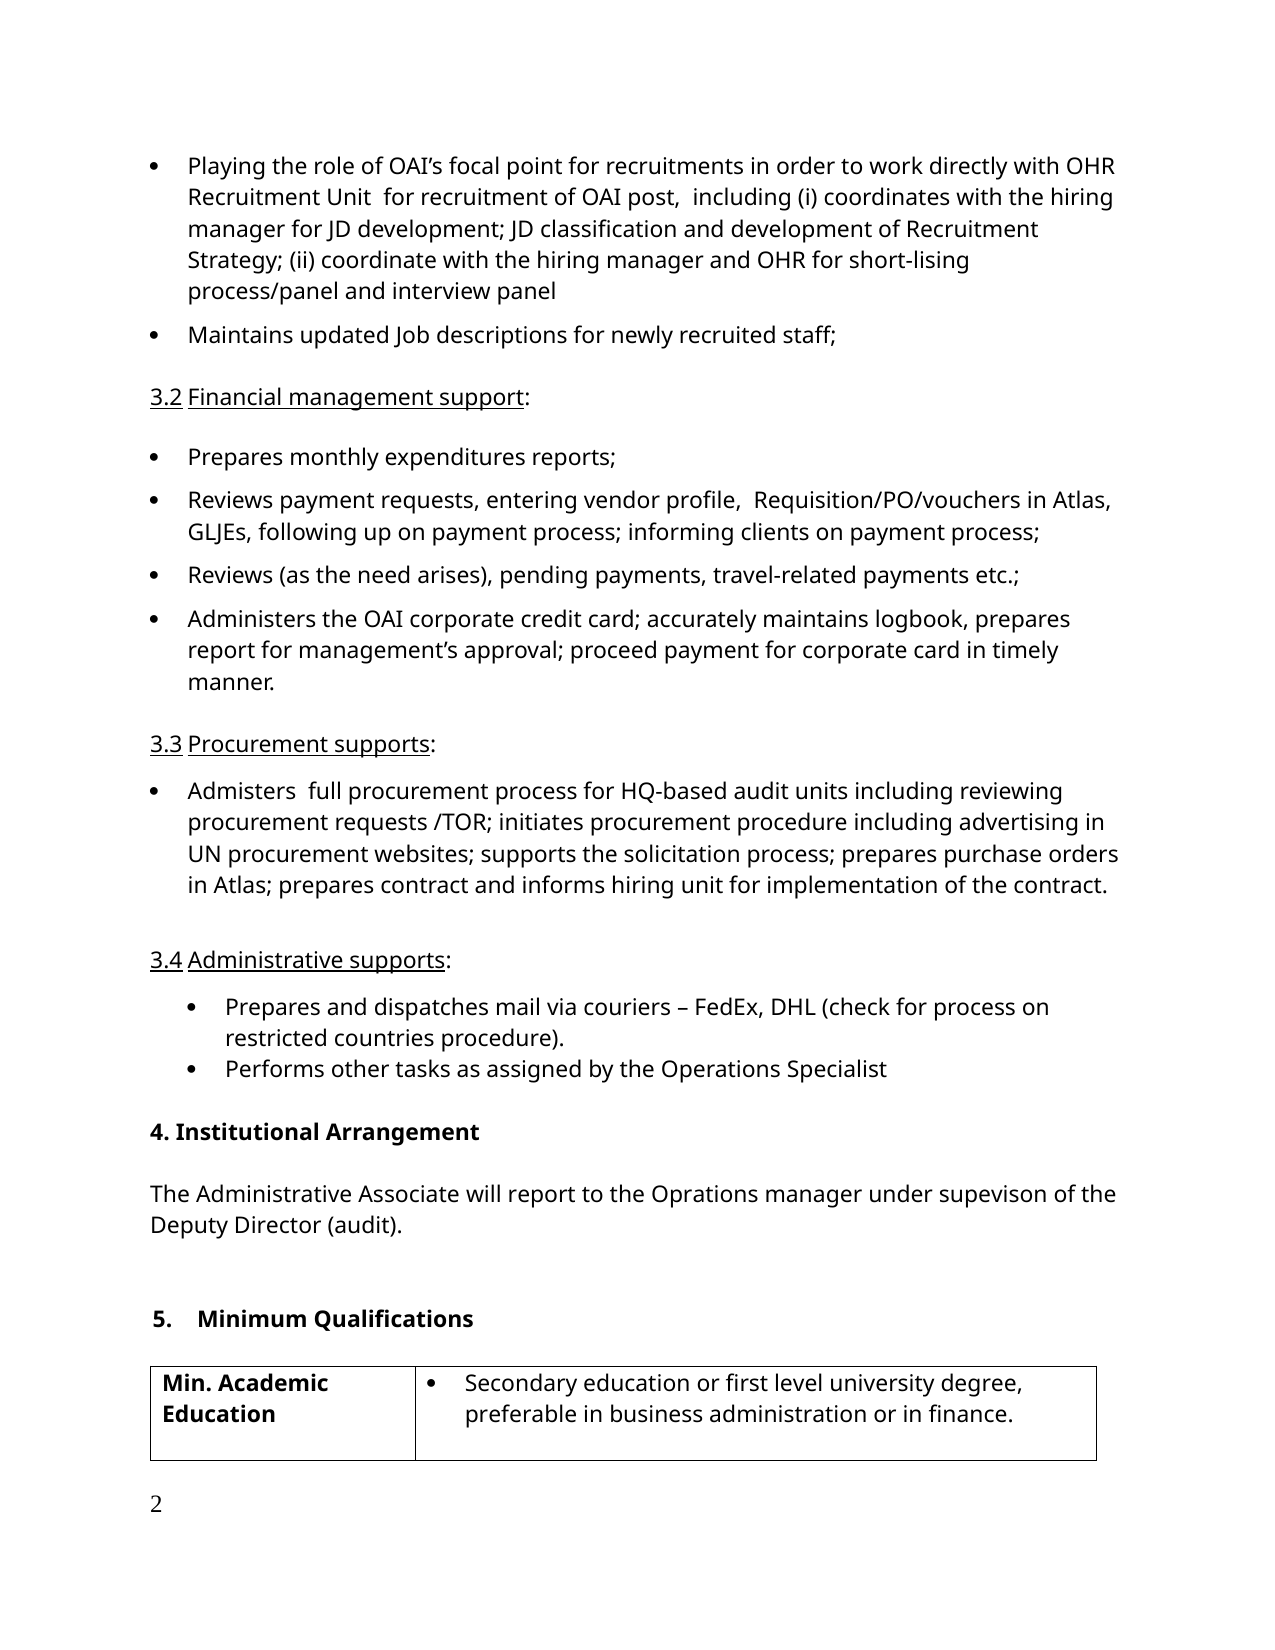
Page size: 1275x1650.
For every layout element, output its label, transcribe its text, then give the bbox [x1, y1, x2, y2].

list Administers the OAI corporate credit card; accurately maintains logbook, prepares report for management’s approval; proceed payment for corporate card in timely manner. [150, 603, 1125, 697]
list Admisters full procurement process for HQ-based audit units including reviewing procurement requests /TOR; initiates procurement procedure including advertising in UN procurement websites; supports the solicitation process; prepares purchase orders in Atlas; prepares contract and informs hiring unit for implementation of the contract. [150, 775, 1125, 900]
list Administrative supports: [150, 944, 1125, 975]
table_header Min. Academic Education [151, 1367, 415, 1460]
list Performs other tasks as assigned by the Operations Specialist [187, 1053, 1125, 1084]
table_header Secondary education or first level university degree, preferable in business administration or in finance. [416, 1367, 1096, 1460]
list Maintains updated Job descriptions for newly recruited staff; [150, 319, 1125, 350]
text 4. Institutional Arrangement [150, 1116, 1125, 1147]
list Prepares monthly expenditures reports; [150, 441, 1125, 472]
subtitle The Administrative Associate will report to the Oprations manager under supevison of the Deputy Director (audit). [150, 1178, 1125, 1241]
list Financial management support: [150, 381, 1125, 412]
list Procurement supports: [150, 728, 1125, 759]
text 5. Minimum Qualifications [152, 1303, 1125, 1334]
list Playing the role of OAI’s focal point for recruitments in order to work directly with OHR Recruitment Unit for recruitment of OAI post, including (i) coordinates with the hiring manager for JD development; JD classification and development of Recruitment Strategy; (ii) coordinate with the hiring manager and OHR for short-lising process/panel and interview panel [150, 150, 1125, 306]
list Prepares and dispatches mail via couriers – FedEx, DHL (check for process on restricted countries procedure). [187, 991, 1125, 1053]
list Reviews payment requests, entering vendor profile, Requisition/PO/vouchers in Atlas, GLJEs, following up on payment process; informing clients on payment process; [150, 484, 1125, 547]
list Reviews (as the need arises), pending payments, travel-related payments etc.; [150, 559, 1125, 591]
